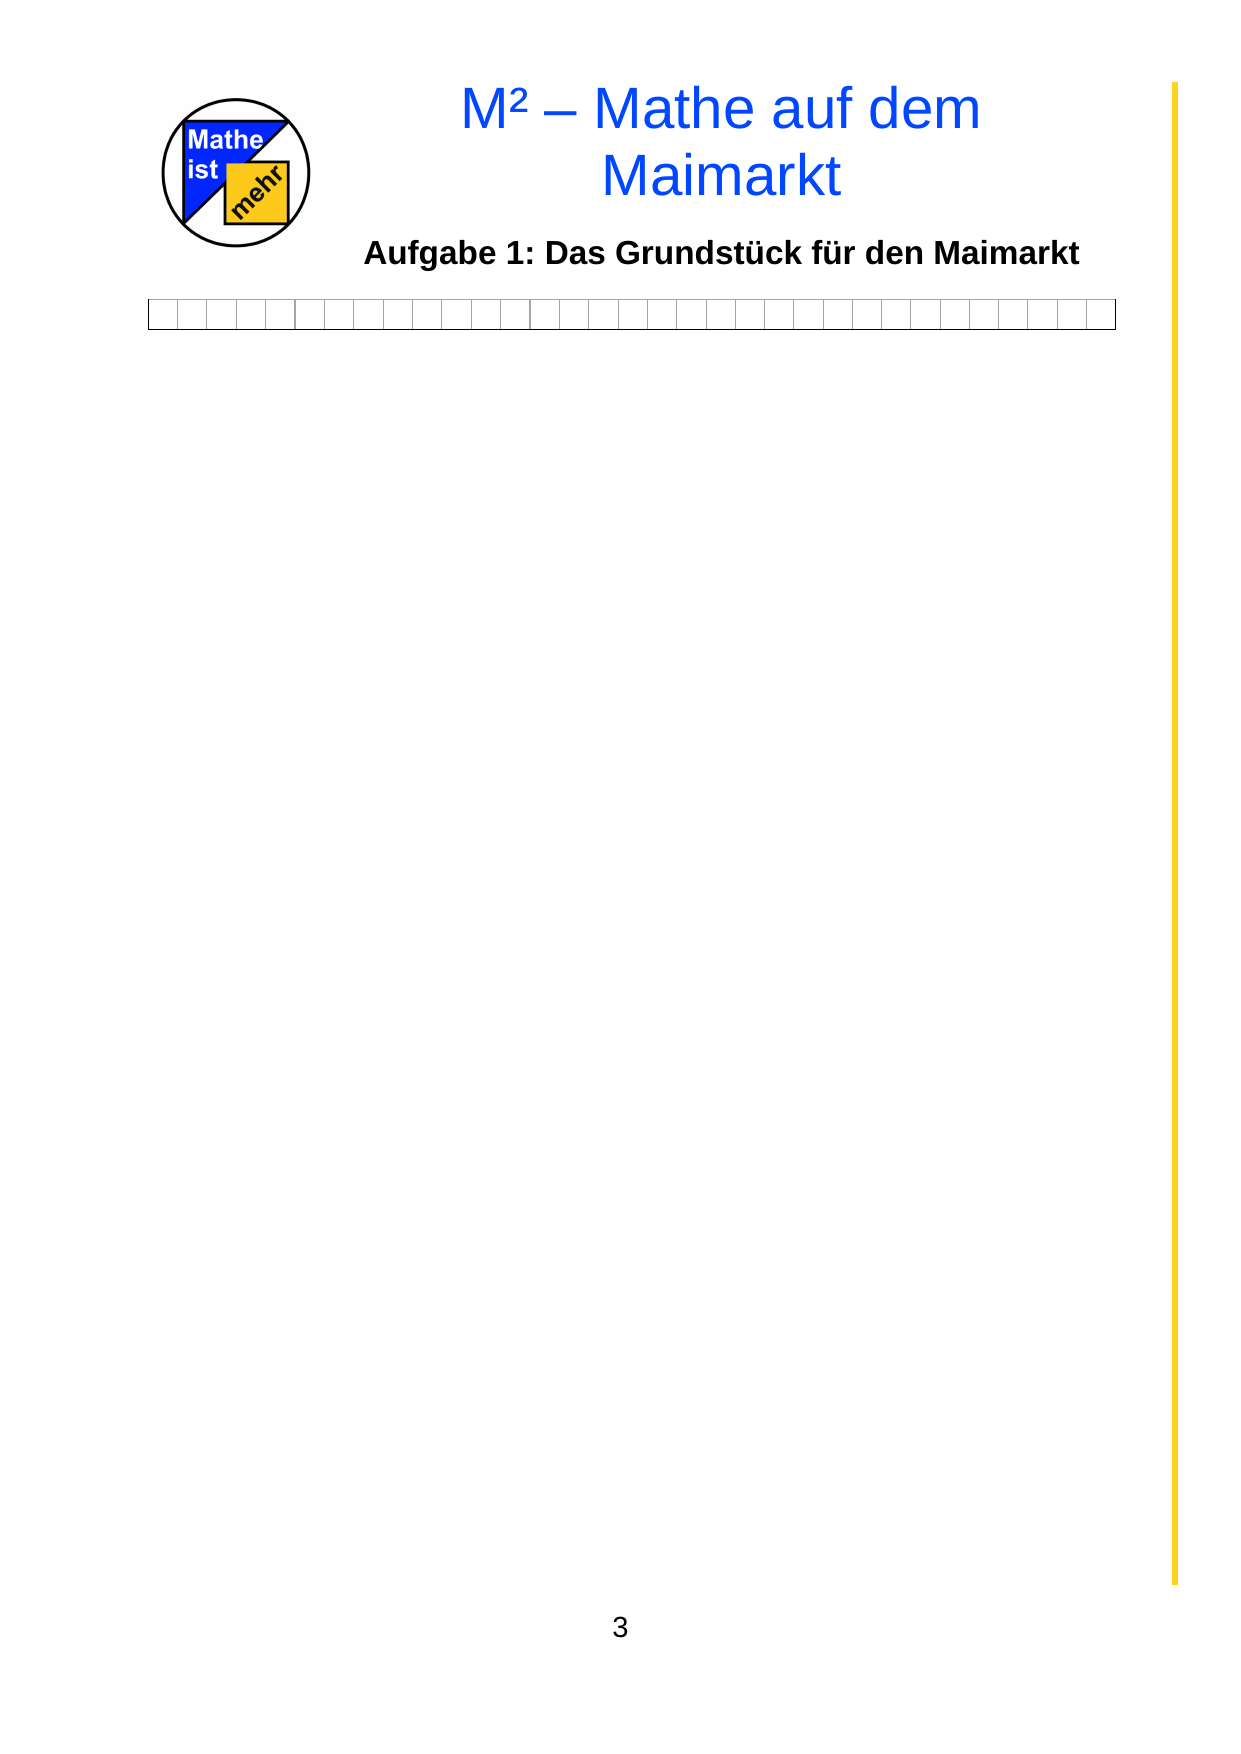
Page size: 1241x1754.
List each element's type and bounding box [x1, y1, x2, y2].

table_cell [999, 300, 1027, 329]
table_cell [296, 300, 324, 329]
table_cell [707, 300, 735, 329]
table_cell [442, 300, 471, 329]
picture [161, 97, 311, 248]
table_cell [970, 300, 998, 329]
table_cell [178, 300, 206, 329]
table_cell [1058, 300, 1086, 329]
table_cell [736, 300, 764, 329]
table_cell [472, 300, 500, 329]
table_cell [384, 300, 412, 329]
table_cell [149, 300, 177, 329]
table_cell [853, 300, 881, 329]
table_cell [413, 300, 441, 329]
table_cell [619, 300, 647, 329]
table_cell [207, 300, 236, 329]
table_cell [266, 300, 294, 329]
table_cell [560, 300, 588, 329]
table_cell [677, 300, 706, 329]
table_cell [237, 300, 265, 329]
table_cell [765, 300, 793, 329]
table_cell [648, 300, 676, 329]
table_cell [501, 300, 529, 329]
table_cell [794, 300, 823, 329]
table_cell [531, 300, 559, 329]
table_cell [941, 300, 969, 329]
table_cell [882, 300, 910, 329]
table_cell [1028, 300, 1057, 329]
table_cell [824, 300, 852, 329]
table_cell [589, 300, 618, 329]
table_cell [354, 300, 383, 329]
table_cell [1087, 300, 1115, 329]
table_cell [325, 300, 353, 329]
table_cell [911, 300, 940, 329]
